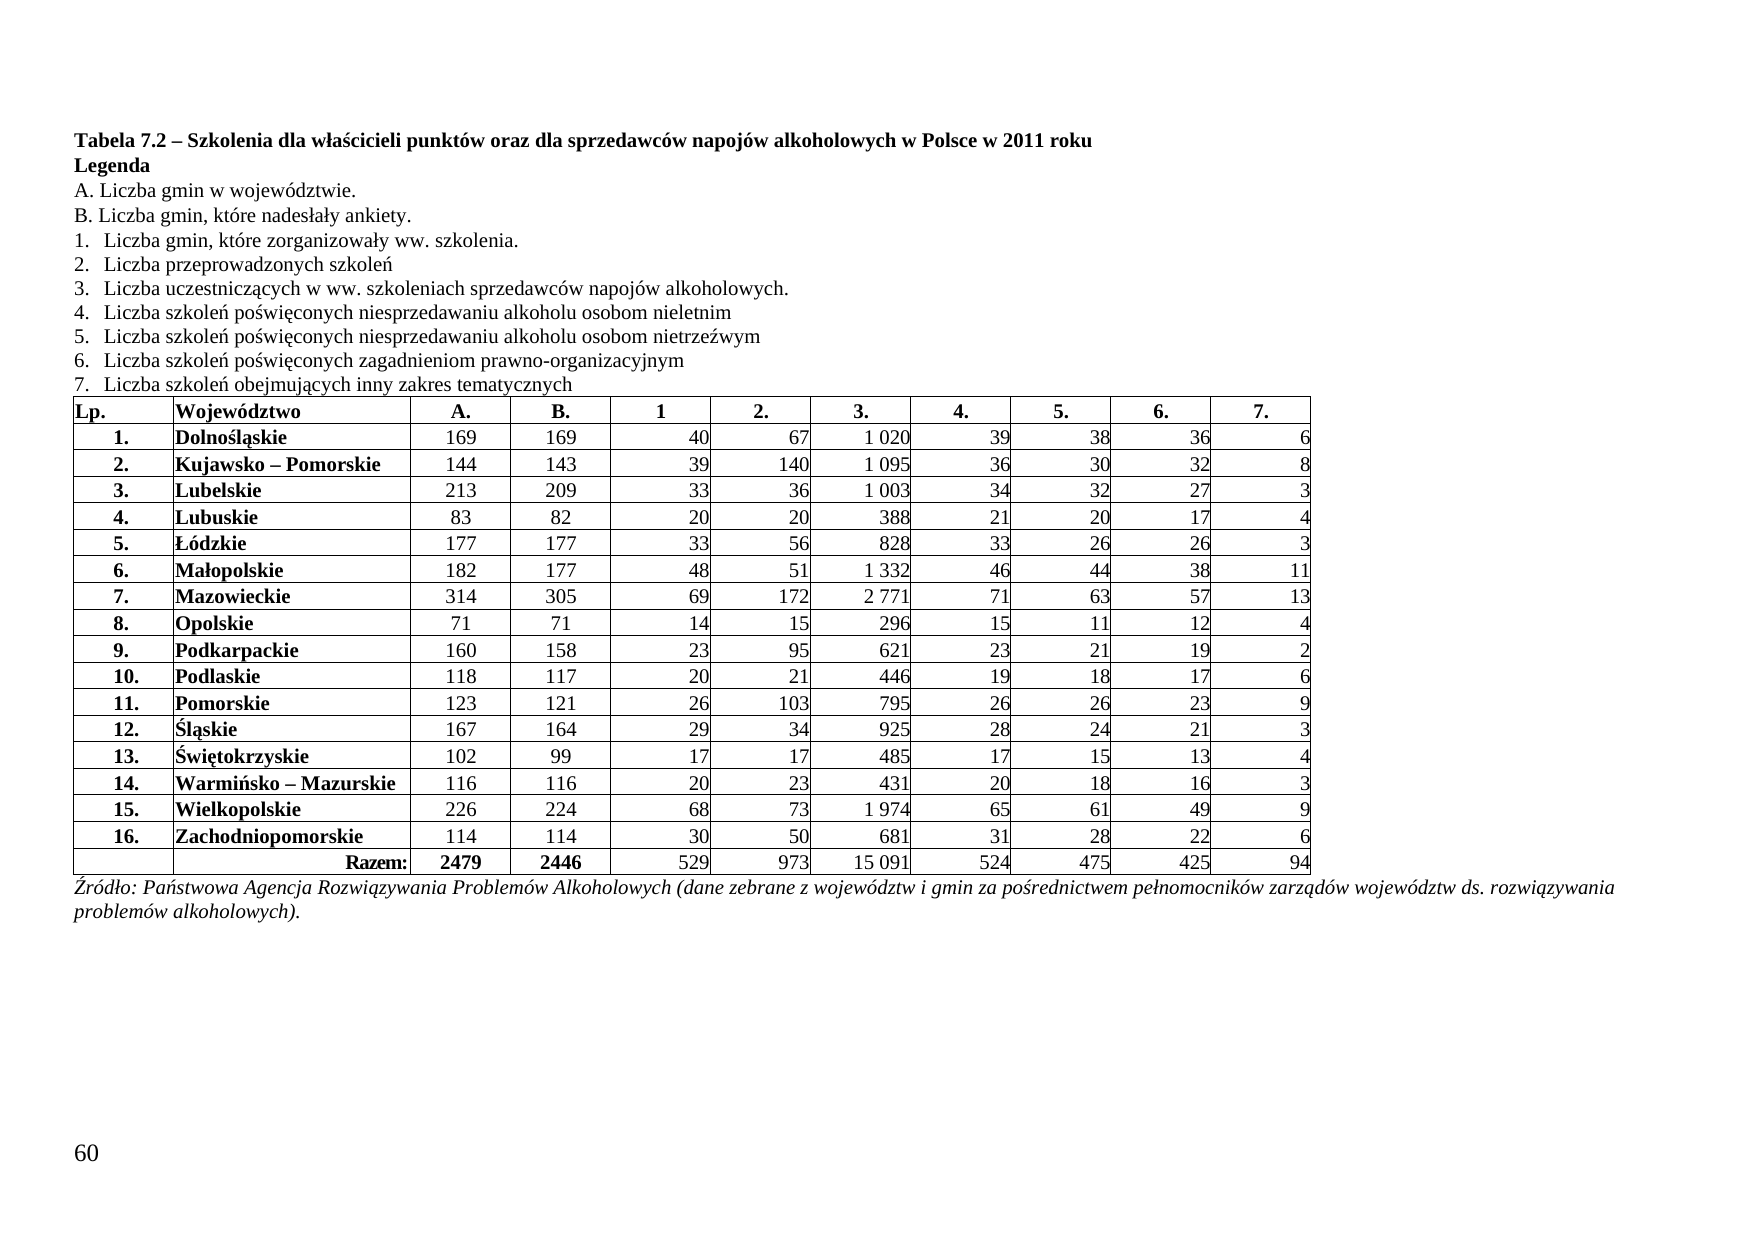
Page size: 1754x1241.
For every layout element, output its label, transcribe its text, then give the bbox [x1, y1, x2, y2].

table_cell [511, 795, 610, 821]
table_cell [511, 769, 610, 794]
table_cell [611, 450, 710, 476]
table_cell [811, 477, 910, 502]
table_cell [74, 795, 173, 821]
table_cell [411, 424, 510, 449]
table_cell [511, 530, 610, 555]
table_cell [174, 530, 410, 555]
list Liczba szkoleń obejmujących inny zakres tematycznych [74, 372, 1659, 396]
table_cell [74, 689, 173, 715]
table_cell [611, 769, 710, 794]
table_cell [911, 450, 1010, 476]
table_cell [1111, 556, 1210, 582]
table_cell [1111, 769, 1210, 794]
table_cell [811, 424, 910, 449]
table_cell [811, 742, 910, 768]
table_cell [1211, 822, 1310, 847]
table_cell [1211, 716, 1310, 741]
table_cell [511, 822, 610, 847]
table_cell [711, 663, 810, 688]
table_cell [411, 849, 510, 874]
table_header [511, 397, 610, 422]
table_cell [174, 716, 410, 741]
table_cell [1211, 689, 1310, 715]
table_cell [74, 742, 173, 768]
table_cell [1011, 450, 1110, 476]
list Liczba szkoleń poświęconych niesprzedawaniu alkoholu osobom nieletnim [74, 300, 1659, 324]
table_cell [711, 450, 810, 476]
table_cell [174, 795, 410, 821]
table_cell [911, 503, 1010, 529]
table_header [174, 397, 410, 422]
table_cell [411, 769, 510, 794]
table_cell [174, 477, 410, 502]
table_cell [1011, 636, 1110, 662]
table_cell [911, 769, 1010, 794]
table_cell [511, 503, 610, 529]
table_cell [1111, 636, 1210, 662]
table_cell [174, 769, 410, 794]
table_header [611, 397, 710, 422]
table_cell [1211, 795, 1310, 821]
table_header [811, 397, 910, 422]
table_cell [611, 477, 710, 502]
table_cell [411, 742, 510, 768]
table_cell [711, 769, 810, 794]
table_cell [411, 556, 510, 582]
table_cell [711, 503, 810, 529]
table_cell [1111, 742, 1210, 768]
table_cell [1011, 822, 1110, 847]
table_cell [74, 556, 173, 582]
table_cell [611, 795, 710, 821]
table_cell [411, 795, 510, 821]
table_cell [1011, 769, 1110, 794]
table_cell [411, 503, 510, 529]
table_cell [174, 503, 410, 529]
list Liczba szkoleń poświęconych niesprzedawaniu alkoholu osobom nietrzeźwym [74, 324, 1659, 348]
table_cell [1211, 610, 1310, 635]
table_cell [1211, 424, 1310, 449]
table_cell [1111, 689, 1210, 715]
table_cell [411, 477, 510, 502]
list Liczba szkoleń poświęconych zagadnieniom prawno-organizacyjnym [74, 348, 1659, 372]
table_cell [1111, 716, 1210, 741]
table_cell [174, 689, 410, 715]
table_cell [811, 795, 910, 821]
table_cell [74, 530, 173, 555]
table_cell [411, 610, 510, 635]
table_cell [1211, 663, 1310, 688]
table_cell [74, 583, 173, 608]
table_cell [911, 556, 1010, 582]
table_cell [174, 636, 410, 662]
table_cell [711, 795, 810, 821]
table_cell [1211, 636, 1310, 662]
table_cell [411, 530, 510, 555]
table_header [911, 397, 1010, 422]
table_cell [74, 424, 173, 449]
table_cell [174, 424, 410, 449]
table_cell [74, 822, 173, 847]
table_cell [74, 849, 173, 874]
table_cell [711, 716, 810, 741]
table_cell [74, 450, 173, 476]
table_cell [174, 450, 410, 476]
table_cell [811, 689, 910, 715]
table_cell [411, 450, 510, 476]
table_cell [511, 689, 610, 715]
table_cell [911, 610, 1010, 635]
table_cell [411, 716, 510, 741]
text A. Liczba gmin w województwie. [74, 177, 1659, 202]
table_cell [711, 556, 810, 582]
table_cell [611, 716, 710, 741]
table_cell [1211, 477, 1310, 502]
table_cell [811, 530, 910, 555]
text Legenda [74, 152, 1659, 177]
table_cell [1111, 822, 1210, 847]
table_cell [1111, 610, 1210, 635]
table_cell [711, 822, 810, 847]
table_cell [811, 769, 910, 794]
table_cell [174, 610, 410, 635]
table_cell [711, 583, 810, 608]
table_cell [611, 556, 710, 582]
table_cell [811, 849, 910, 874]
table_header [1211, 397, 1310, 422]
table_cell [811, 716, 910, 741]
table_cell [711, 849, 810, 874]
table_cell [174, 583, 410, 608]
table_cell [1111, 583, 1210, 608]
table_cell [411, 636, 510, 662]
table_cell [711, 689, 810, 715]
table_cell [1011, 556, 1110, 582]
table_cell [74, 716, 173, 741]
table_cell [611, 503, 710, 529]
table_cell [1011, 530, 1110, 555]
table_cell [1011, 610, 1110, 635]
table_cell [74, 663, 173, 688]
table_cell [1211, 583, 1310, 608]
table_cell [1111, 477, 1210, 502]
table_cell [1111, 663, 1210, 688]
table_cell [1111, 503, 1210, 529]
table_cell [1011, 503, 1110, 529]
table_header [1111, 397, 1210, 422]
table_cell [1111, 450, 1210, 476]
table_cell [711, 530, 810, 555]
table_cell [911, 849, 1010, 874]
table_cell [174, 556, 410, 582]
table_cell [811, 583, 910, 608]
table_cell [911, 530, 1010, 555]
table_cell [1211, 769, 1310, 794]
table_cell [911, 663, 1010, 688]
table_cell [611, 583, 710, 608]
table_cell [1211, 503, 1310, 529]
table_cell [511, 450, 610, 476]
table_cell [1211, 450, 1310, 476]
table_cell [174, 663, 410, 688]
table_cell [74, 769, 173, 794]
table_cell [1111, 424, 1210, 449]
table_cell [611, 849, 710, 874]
list Liczba przeprowadzonych szkoleń [74, 252, 1659, 276]
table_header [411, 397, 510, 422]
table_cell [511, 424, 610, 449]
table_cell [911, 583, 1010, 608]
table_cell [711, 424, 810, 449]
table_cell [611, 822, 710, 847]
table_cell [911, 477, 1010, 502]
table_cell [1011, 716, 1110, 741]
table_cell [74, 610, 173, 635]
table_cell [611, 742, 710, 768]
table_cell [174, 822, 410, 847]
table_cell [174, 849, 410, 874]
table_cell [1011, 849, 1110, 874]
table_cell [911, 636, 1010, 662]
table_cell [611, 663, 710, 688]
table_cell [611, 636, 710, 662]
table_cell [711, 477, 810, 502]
list Liczba uczestniczących w ww. szkoleniach sprzedawców napojów alkoholowych. [74, 276, 1659, 300]
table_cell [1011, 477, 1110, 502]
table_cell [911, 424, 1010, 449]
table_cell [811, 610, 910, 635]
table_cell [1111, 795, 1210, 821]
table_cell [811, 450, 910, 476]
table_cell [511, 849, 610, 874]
text B. Liczba gmin, które nadesłały ankiety. [74, 202, 1659, 227]
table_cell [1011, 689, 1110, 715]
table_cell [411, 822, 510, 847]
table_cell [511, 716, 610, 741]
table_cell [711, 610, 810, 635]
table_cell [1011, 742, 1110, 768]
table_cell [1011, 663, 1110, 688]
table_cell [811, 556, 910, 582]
list Liczba gmin, które zorganizowały ww. szkolenia. [74, 227, 1659, 252]
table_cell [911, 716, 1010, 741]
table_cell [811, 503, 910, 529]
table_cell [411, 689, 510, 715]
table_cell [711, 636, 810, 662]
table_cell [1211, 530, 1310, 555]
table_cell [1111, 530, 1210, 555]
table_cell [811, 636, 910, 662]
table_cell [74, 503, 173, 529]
text Tabela 7.2 – Szkolenia dla właścicieli punktów oraz dla sprzedawców napojów alkoholowych w Polsce w 2011 roku [74, 127, 1659, 152]
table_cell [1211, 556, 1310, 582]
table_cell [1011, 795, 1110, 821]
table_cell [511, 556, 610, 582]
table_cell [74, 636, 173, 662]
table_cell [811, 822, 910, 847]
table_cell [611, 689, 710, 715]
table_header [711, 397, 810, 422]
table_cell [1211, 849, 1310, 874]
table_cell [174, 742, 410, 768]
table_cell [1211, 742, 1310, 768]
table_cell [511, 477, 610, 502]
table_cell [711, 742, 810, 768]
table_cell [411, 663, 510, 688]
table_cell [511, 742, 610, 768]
text Źródło: Państwowa Agencja Rozwiązywania Problemów Alkoholowych (dane zebrane z województw i gmin za pośrednictwem pełnomocników zarządów województw ds. rozwiązywania problemów alkoholowych). [74, 875, 1659, 923]
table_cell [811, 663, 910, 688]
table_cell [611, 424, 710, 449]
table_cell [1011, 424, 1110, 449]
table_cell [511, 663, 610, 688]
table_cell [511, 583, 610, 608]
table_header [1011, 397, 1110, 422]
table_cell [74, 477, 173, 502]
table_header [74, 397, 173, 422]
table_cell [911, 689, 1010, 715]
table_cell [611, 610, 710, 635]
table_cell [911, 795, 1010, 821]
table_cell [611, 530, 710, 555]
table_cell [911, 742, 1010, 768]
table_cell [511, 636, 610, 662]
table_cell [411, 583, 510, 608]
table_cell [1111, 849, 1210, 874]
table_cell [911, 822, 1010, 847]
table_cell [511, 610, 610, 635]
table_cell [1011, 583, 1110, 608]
